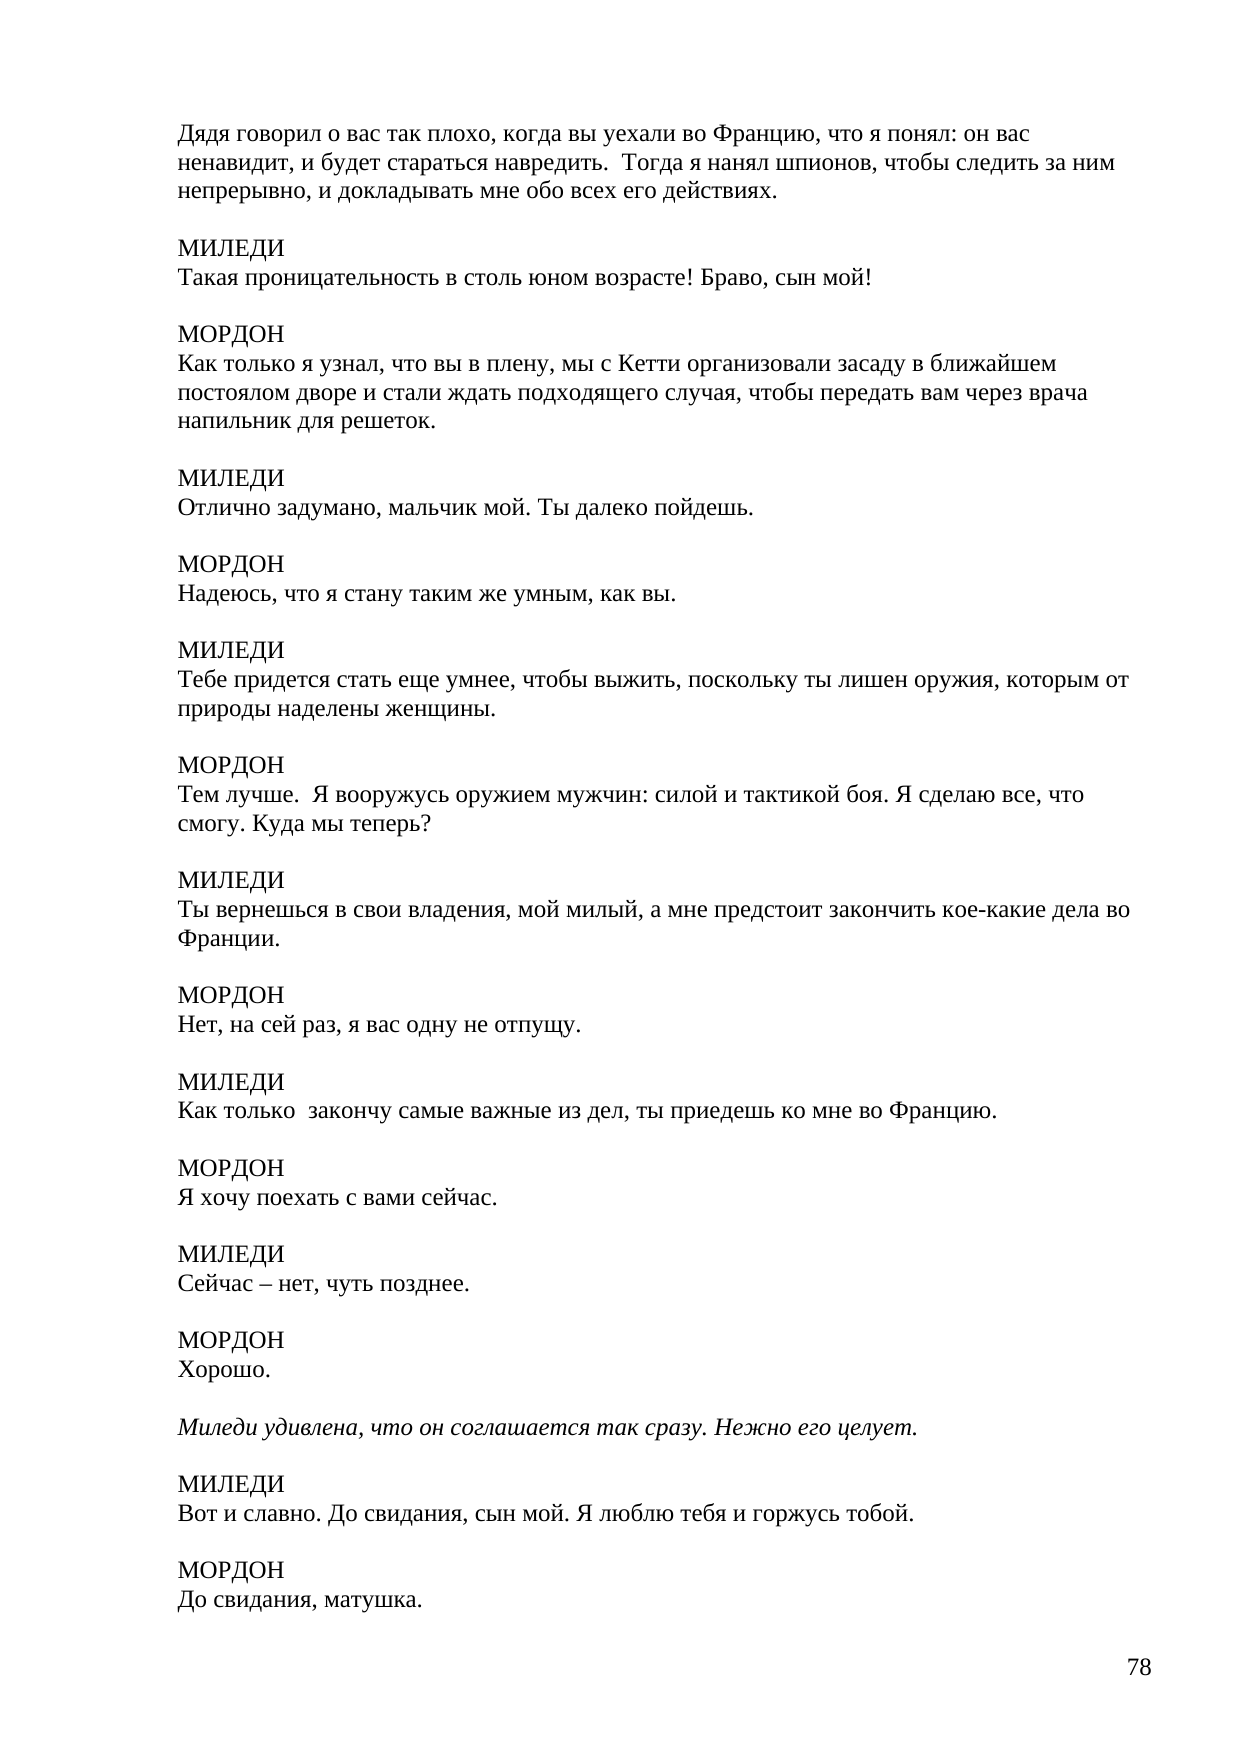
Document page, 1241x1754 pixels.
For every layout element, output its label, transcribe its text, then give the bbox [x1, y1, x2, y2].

text МОРДОН [177, 1556, 1152, 1584]
text Надеюсь, что я стану таким же умным, как вы. [177, 578, 1152, 607]
text МИЛЕДИ [177, 463, 1152, 492]
text Сейчас – нет, чуть позднее. [177, 1268, 1152, 1297]
text Хорошо. [177, 1354, 1152, 1383]
text МИЛЕДИ [177, 233, 1152, 262]
text Как только я узнал, что вы в плену, мы с Кетти организовали засаду в ближайшем постоялом дворе и стали ждать подходящего случая, чтобы передать вам через врача напильник для решеток. [177, 348, 1152, 434]
text Отлично задумано, мальчик мой. Ты далеко пойдешь. [177, 492, 1152, 521]
text Как только закончу самые важные из дел, ты приедешь ко мне во Францию. [177, 1096, 1152, 1124]
text МИЛЕДИ [177, 636, 1152, 664]
text Миледи удивлена, что он соглашается так сразу. Нежно его целует. [177, 1412, 1152, 1441]
text МОРДОН [177, 751, 1152, 779]
text МОРДОН [177, 981, 1152, 1009]
text Тебе придется стать еще умнее, чтобы выжить, поскольку ты лишен оружия, которым от природы наделены женщины. [177, 664, 1152, 722]
text Ты вернешься в свои владения, мой милый, а мне предстоит закончить кое-какие дела во Франции. [177, 894, 1152, 952]
text МОРДОН [177, 1153, 1152, 1182]
text МОРДОН [177, 549, 1152, 578]
text МИЛЕДИ [177, 866, 1152, 894]
text МИЛЕДИ [177, 1067, 1152, 1096]
text МОРДОН [177, 1326, 1152, 1354]
text Дядя говорил о вас так плохо, когда вы уехали во Францию, что я понял: он вас ненавидит, и будет стараться навредить. Тогда я нанял шпионов, чтобы следить за ним непрерывно, и докладывать мне обо всех его действиях. [177, 118, 1152, 204]
text До свидания, матушка. [177, 1584, 1152, 1613]
text Вот и славно. До свидания, сын мой. Я люблю тебя и горжусь тобой. [177, 1498, 1152, 1527]
text МИЛЕДИ [177, 1239, 1152, 1268]
text Я хочу поехать с вами сейчас. [177, 1182, 1152, 1211]
text Тем лучше. Я вооружусь оружием мужчин: силой и тактикой боя. Я сделаю все, что смогу. Куда мы теперь? [177, 779, 1152, 837]
text МИЛЕДИ [177, 1469, 1152, 1498]
text МОРДОН [177, 319, 1152, 348]
text Такая проницательность в столь юном возрасте! Браво, сын мой! [177, 262, 1152, 291]
text Нет, на сей раз, я вас одну не отпущу. [177, 1009, 1152, 1038]
